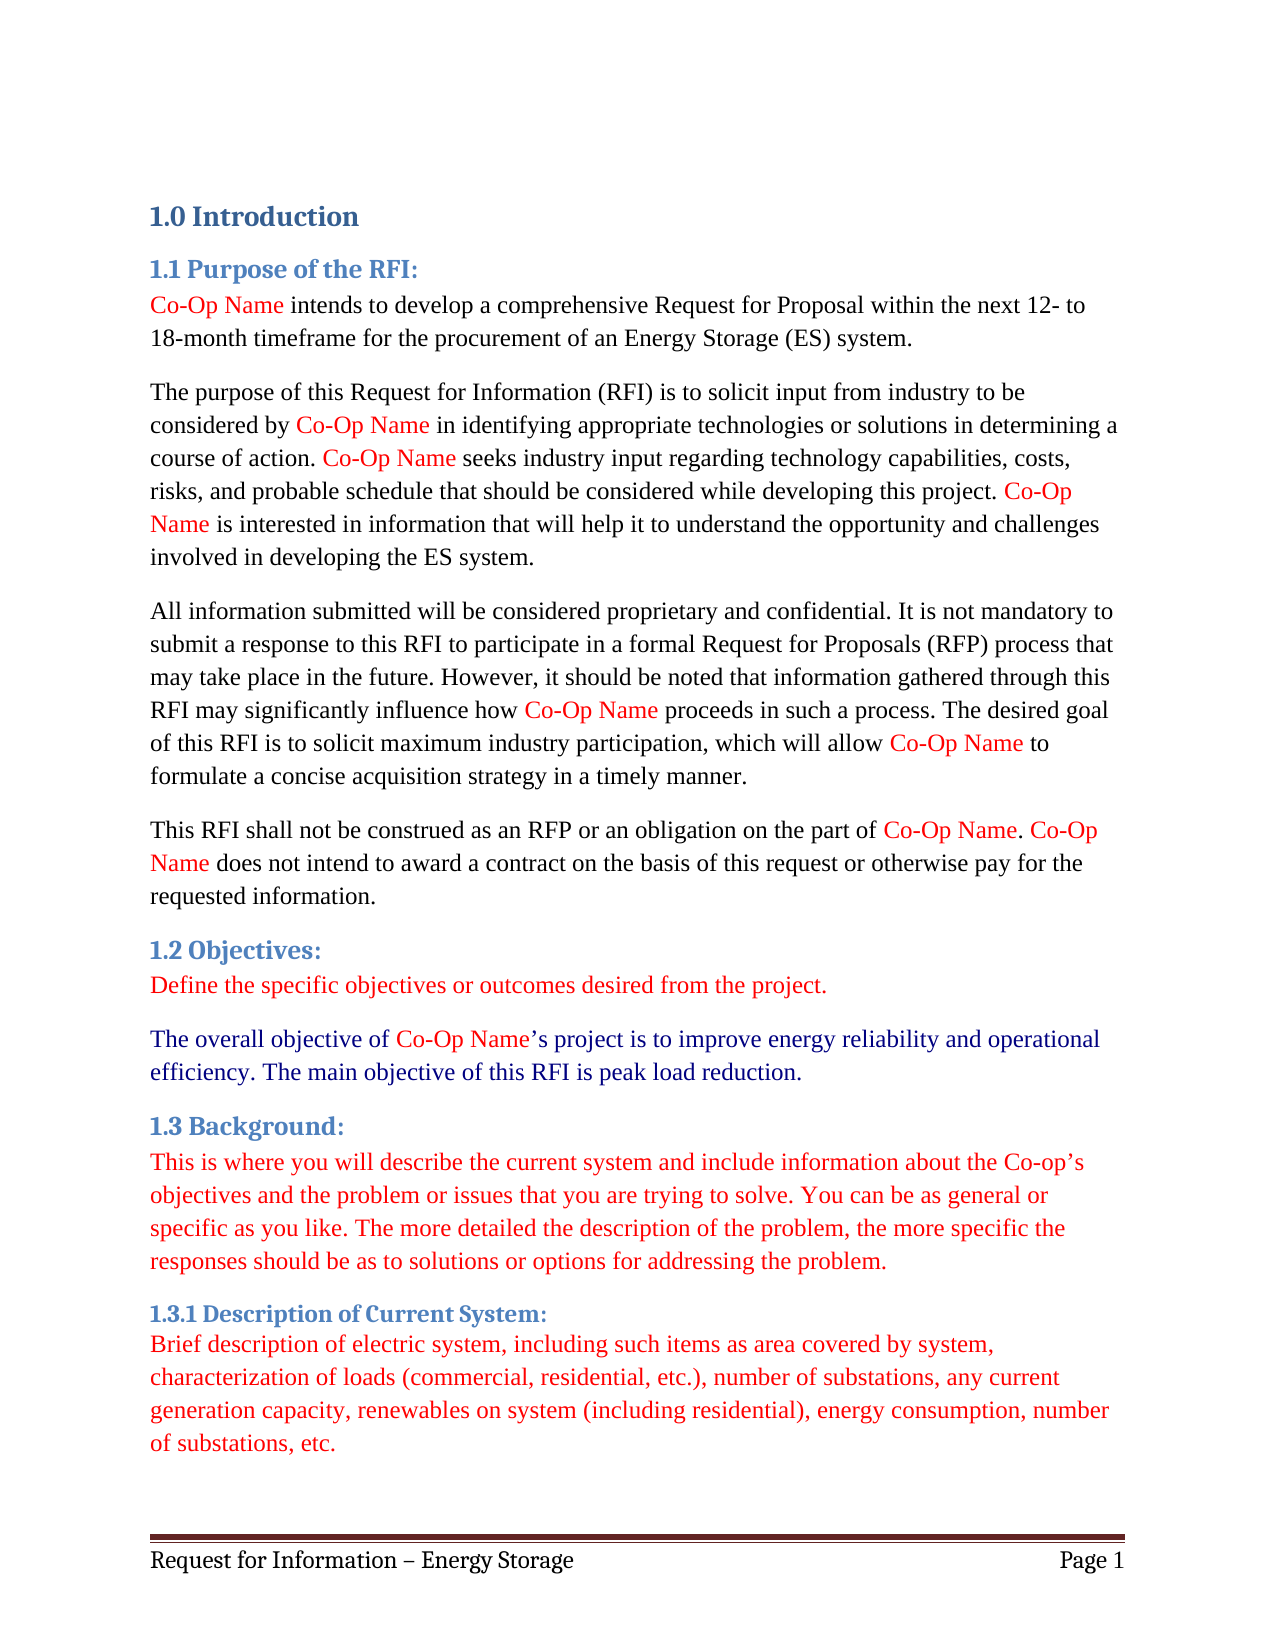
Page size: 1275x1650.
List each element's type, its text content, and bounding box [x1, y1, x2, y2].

text This is where you will describe the current system and include information about the Co-op’s objectives and the problem or issues that you are trying to solve. You can be as general or specific as you like. The more detailed the description of the problem, the more specific the responses should be as to solutions or options for addressing the problem. [150, 1147, 1125, 1275]
subtitle 1.0 Introduction [150, 200, 1125, 233]
text The overall objective of Co-Op Name’s project is to improve energy reliability and operational efficiency. The main objective of this RFI is peak load reduction. [150, 1024, 1125, 1086]
subtitle 1.1 Purpose of the RFI: [150, 254, 1125, 286]
text Define the specific objectives or outcomes desired from the project. [150, 971, 1125, 999]
subtitle 1.3.1 Description of Current System: [150, 1300, 1125, 1329]
text Brief description of electric system, including such items as area covered by system, characterization of loads (commercial, residential, etc.), number of substations, any current generation capacity, renewables on system (including residential), energy consumption, number of substations, etc. [150, 1329, 1125, 1456]
subtitle 1.2 Objectives: [150, 935, 1125, 966]
text All information submitted will be considered proprietary and confidential. It is not mandatory to submit a response to this RFI to participate in a formal Request for Proposals (RFP) process that may take place in the future. However, it should be noted that information gathered through this RFI may significantly influence how Co-Op Name proceeds in such a process. The desired goal of this RFI is to solicit maximum industry participation, which will allow Co-Op Name to formulate a concise acquisition strategy in a timely manner. [150, 596, 1125, 790]
text This RFI shall not be construed as an RFP or an obligation on the part of Co-Op Name. Co-Op Name does not intend to award a contract on the basis of this request or otherwise pay for the requested information. [150, 815, 1125, 910]
subtitle 1.3 Background: [150, 1111, 1125, 1142]
text Co-Op Name intends to develop a comprehensive Request for Proposal within the next 12- to 18-month timeframe for the procurement of an Energy Storage (ES) system. [150, 290, 1125, 352]
text The purpose of this Request for Information (RFI) is to solicit input from industry to be considered by Co-Op Name in identifying appropriate technologies or solutions in determining a course of action. Co-Op Name seeks industry input regarding technology capabilities, costs, risks, and probable schedule that should be considered while developing this project. Co-Op Name is interested in information that will help it to understand the opportunity and challenges involved in developing the ES system. [150, 377, 1125, 571]
